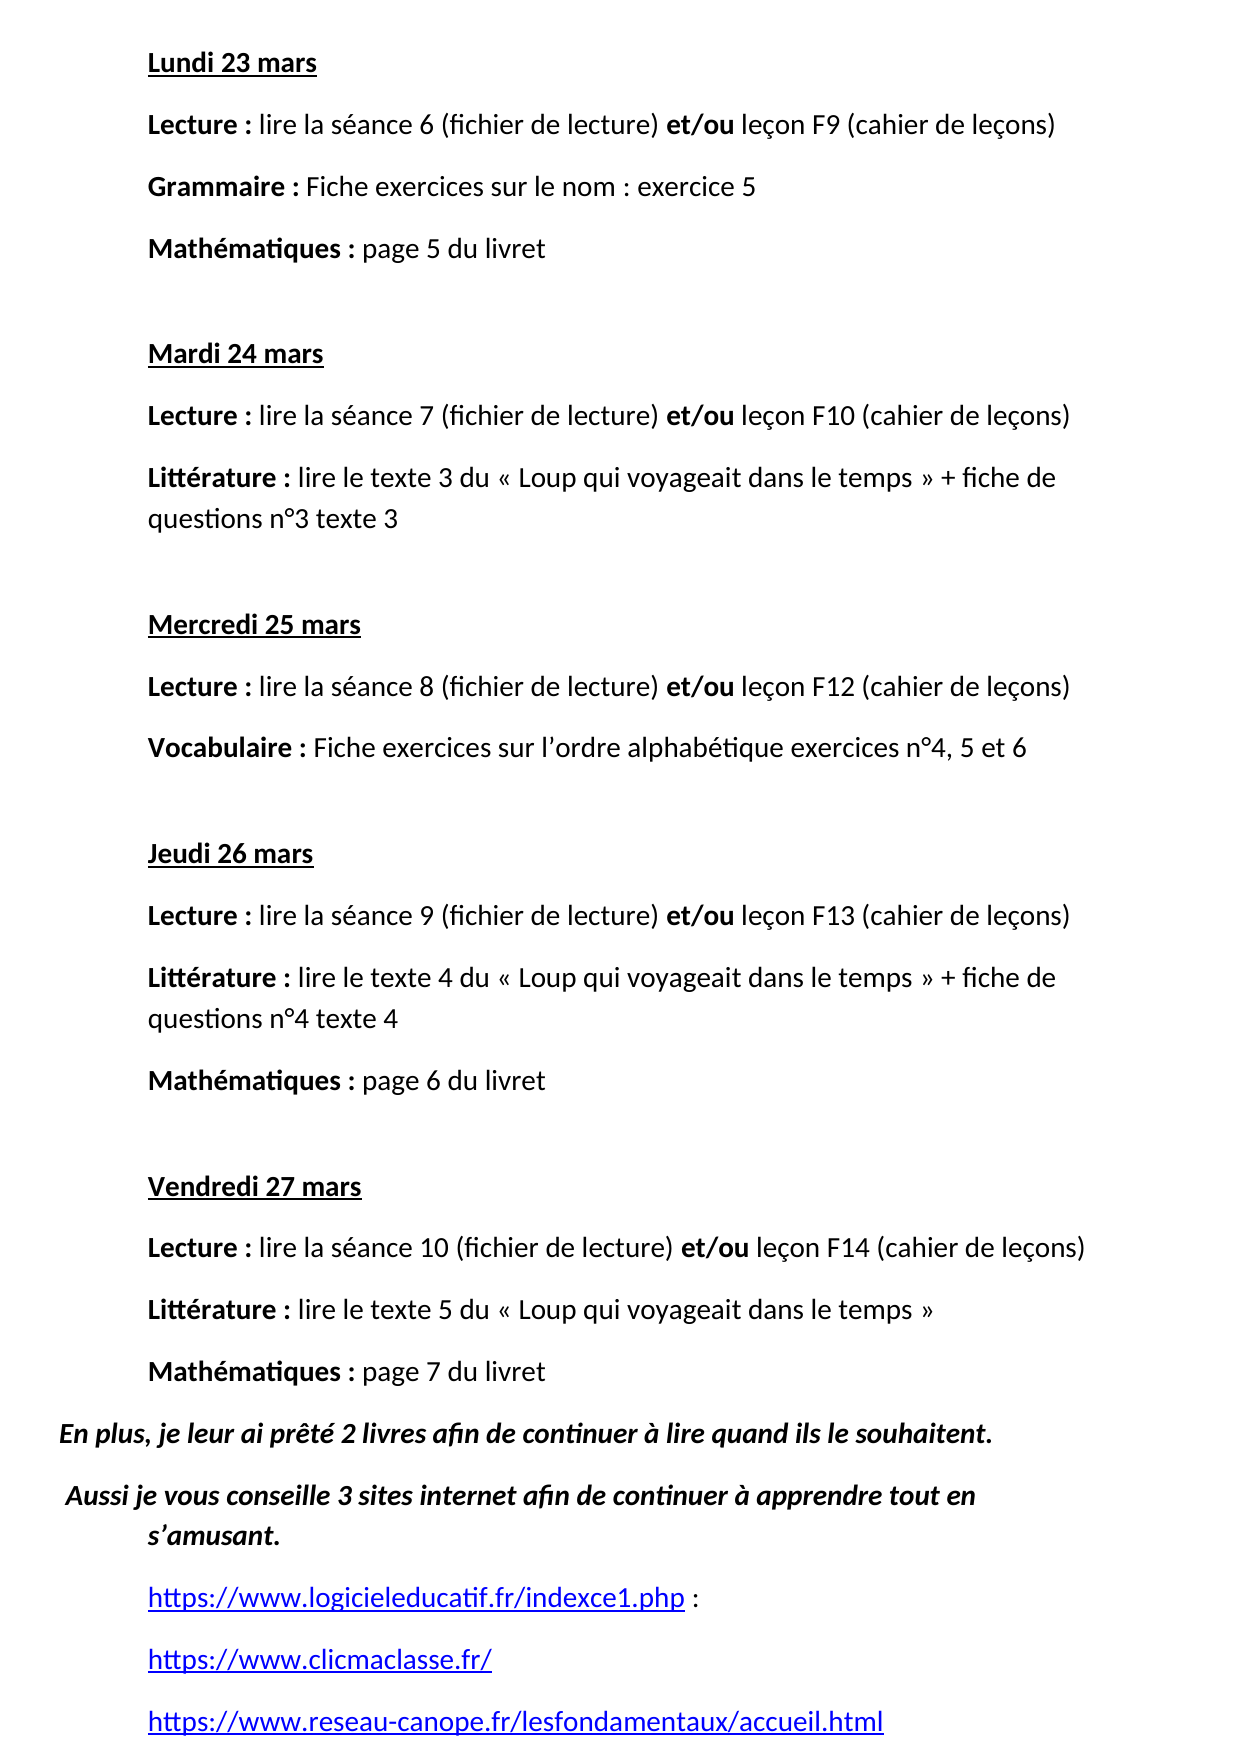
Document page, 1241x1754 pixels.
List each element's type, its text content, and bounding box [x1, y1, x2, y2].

text Lecture : lire la séance 6 (fichier de lecture) et/ou leçon F9 (cahier de leçons) [148, 106, 1093, 142]
text En plus, je leur ai prêté 2 livres afin de continuer à lire quand ils le souhaitent. [59, 1415, 1093, 1450]
text Aussi je vous conseille 3 sites internet afin de continuer à apprendre tout en s’amusant. [59, 1477, 1093, 1553]
text Lecture : lire la séance 10 (fichier de lecture) et/ou leçon F14 (cahier de leçons) [148, 1229, 1093, 1265]
text Littérature : lire le texte 4 du « Loup qui voyageait dans le temps » + fiche de questions n°4 texte 4 [148, 959, 1093, 1036]
text Grammaire : Fiche exercices sur le nom : exercice 5 [148, 168, 1093, 203]
text Mercredi 25 mars [148, 606, 1093, 642]
text https://www.reseau-canope.fr/lesfondamentaux/accueil.html [148, 1703, 1093, 1738]
text Mathématiques : page 5 du livret [148, 230, 1093, 265]
text Littérature : lire le texte 5 du « Loup qui voyageait dans le temps » [148, 1291, 1093, 1327]
text Littérature : lire le texte 3 du « Loup qui voyageait dans le temps » + fiche de questions n°3 texte 3 [148, 459, 1093, 536]
text Lecture : lire la séance 8 (fichier de lecture) et/ou leçon F12 (cahier de leçons) [148, 668, 1093, 703]
text https://www.clicmaclasse.fr/ [148, 1641, 1093, 1677]
text Lecture : lire la séance 7 (fichier de lecture) et/ou leçon F10 (cahier de leçons) [148, 397, 1093, 433]
text Mathématiques : page 6 du livret [148, 1062, 1093, 1097]
text Vendredi 27 mars [148, 1168, 1093, 1203]
text Lundi 23 mars [148, 44, 1093, 80]
text Jeudi 26 mars [148, 836, 1093, 871]
text Vocabulaire : Fiche exercices sur l’ordre alphabétique exercices n°4, 5 et 6 [148, 729, 1093, 765]
text Lecture : lire la séance 9 (fichier de lecture) et/ou leçon F13 (cahier de leçons) [148, 897, 1093, 933]
text Mathématiques : page 7 du livret [148, 1353, 1093, 1389]
text https://www.logicieleducatif.fr/indexce1.php : [148, 1579, 1093, 1615]
text Mardi 24 mars [148, 336, 1093, 371]
